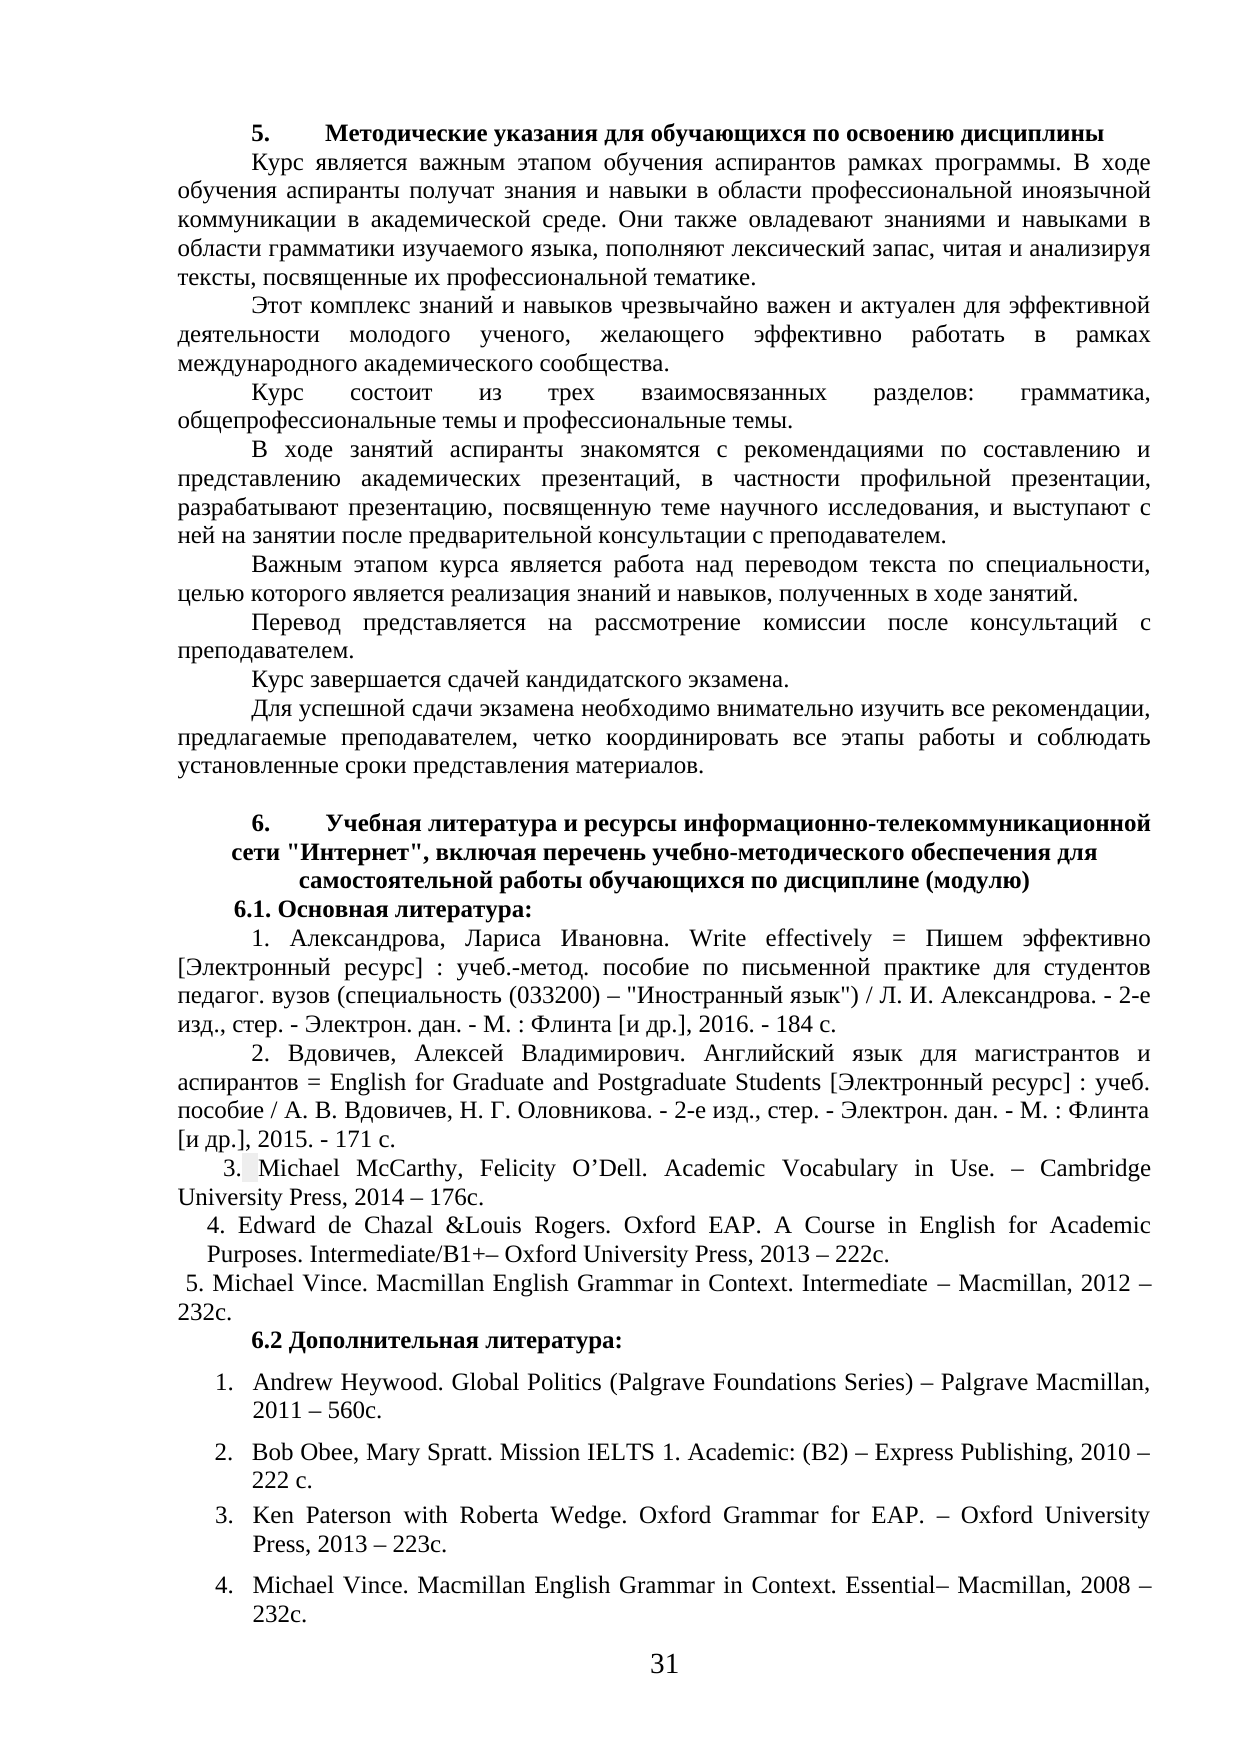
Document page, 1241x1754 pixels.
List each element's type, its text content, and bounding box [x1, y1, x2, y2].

text Важным этапом курса является работа над переводом текста по специальности, целью которого является реализация знаний и навыков, полученных в ходе занятий. [177, 549, 1152, 607]
text 5. Michael Vince. Macmillan English Grammar in Context. Intermediate – Macmillan, 2012 – 232c. [177, 1268, 1152, 1326]
text Курс является важным этапом обучения аспирантов рамках программы. В ходе обучения аспиранты получат знания и навыки в области профессиональной иноязычной коммуникации в академической среде. Они также овладевают знаниями и навыками в области грамматики изучаемого языка, пополняют лексический запас, читая и анализируя тексты, посвященные их профессиональной тематике. [177, 147, 1152, 291]
text 6.1. Основная литература: [177, 894, 1152, 923]
text 3. Michael McCarthy, Felicity O’Dell. Academic Vocabulary in Use. – Cambridge University Press, 2014 – 176c. [177, 1153, 1152, 1211]
text Перевод представляется на рассмотрение комиссии после консультаций с преподавателем. [177, 607, 1152, 664]
text 5. Методические указания для обучающихся по освоению дисциплины [177, 118, 1152, 147]
text Для успешной сдачи экзамена необходимо внимательно изучить все рекомендации, предлагаемые преподавателем, четко координировать все этапы работы и соблюдать установленные сроки представления материалов. [177, 693, 1152, 779]
text Этот комплекс знаний и навыков чрезвычайно важен и актуален для эффективной деятельности молодого ученого, желающего эффективно работать в рамках международного академического сообщества. [177, 291, 1152, 377]
text В ходе занятий аспиранты знакомятся с рекомендациями по составлению и представлению академических презентаций, в частности профильной презентации, разрабатывают презентацию, посвященную теме научного исследования, и выступают с ней на занятии после предварительной консультации с преподавателем. [177, 434, 1152, 549]
text 2. Вдовичев, Алексей Владимирович. Английский язык для магистрантов и аспирантов = English for Graduate and Postgraduate Students [Электронный ресурс] : учеб. пособие / А. В. Вдовичев, Н. Г. Оловникова. - 2-е изд., стер. - Электрон. дан. - М. : Флинта [и др.], 2015. - 171 c. [177, 1038, 1152, 1153]
text 1. Александрова, Лариса Ивановна. Write effectively = Пишем эффективно [Электронный ресурс] : учеб.-метод. пособие по письменной практике для студентов педагог. вузов (специальность (033200) – "Иностранный язык") / Л. И. Александрова. - 2-е изд., стер. - Электрон. дан. - М. : Флинта [и др.], 2016. - 184 c. [177, 923, 1152, 1038]
text Курс завершается сдачей кандидатского экзамена. [177, 664, 1152, 693]
list Bob Obee, Mary Spratt. Mission IELTS 1. Academic: (B2) – Express Publishing, 2010 – 222 c. [214, 1437, 1152, 1494]
text 6. Учебная литература и ресурсы информационно-телекоммуникационной сети "Интернет", включая перечень учебно-методического обеспечения для самостоятельной работы обучающихся по дисциплине (модулю) [177, 808, 1152, 894]
text 4. Edward de Chazal &Louis Rogers. Oxford EAP. A Сourse in English for Academic Purposes. Intermediate/B1+– Oxford University Press, 2013 – 222c. [207, 1211, 1152, 1268]
list Ken Paterson with Roberta Wedge. Oxford Grammar for EAP. – Oxford University Press, 2013 – 223c. [215, 1501, 1152, 1558]
list Andrew Heywood. Global Politics (Palgrave Foundations Series) – Palgrave Macmillan, 2011 – 560c. [215, 1367, 1152, 1424]
list Michael Vince. Macmillan English Grammar in Context. Essential– Macmillan, 2008 – 232c. [215, 1571, 1152, 1628]
text Курс состоит из трех взаимосвязанных разделов: грамматика, общепрофессиональные темы и профессиональные темы. [177, 377, 1152, 434]
text 6.2 Дополнительная литература: [177, 1326, 1152, 1354]
